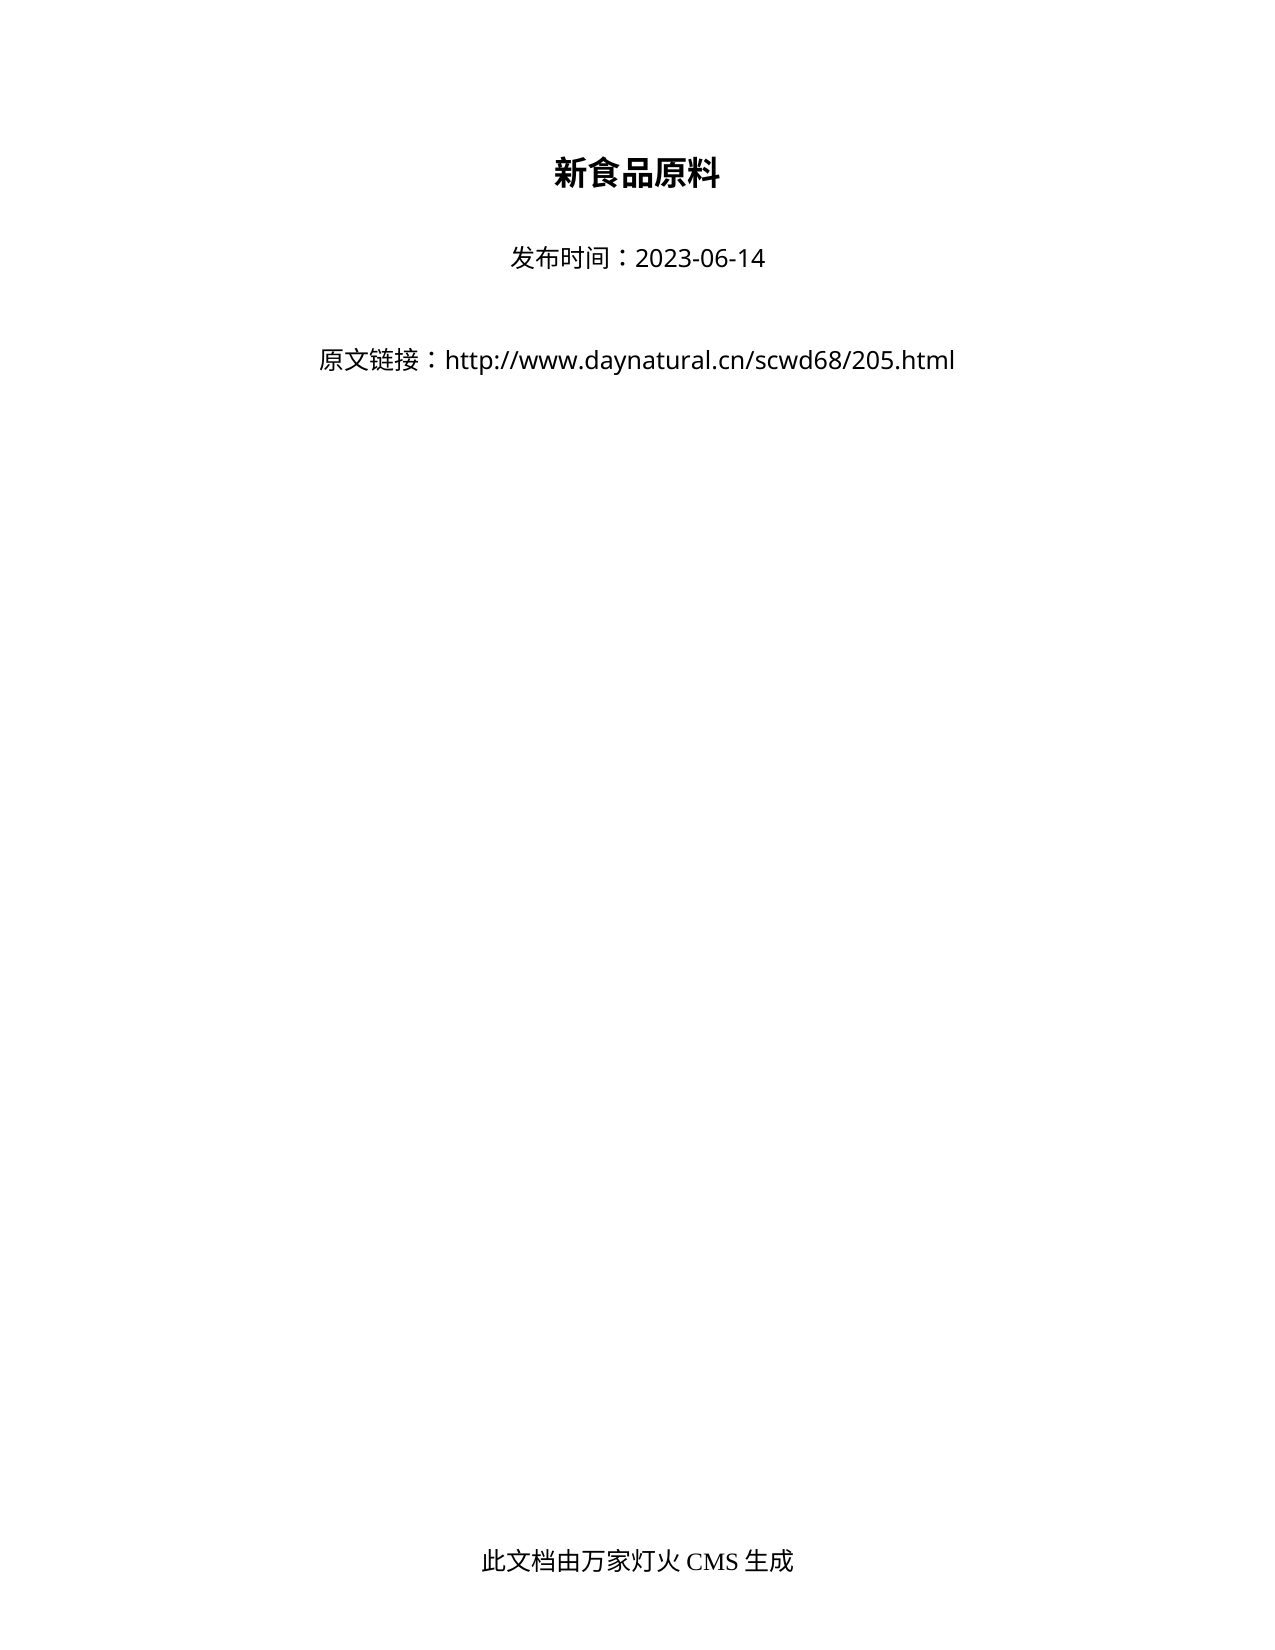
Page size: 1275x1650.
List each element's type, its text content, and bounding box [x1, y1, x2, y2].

text 新食品原料 [187, 150, 1087, 195]
text 发布时间：2023-06-14 [187, 241, 1087, 275]
text 原文链接：http://www.daynatural.cn/scwd68/205.html [187, 343, 1087, 377]
